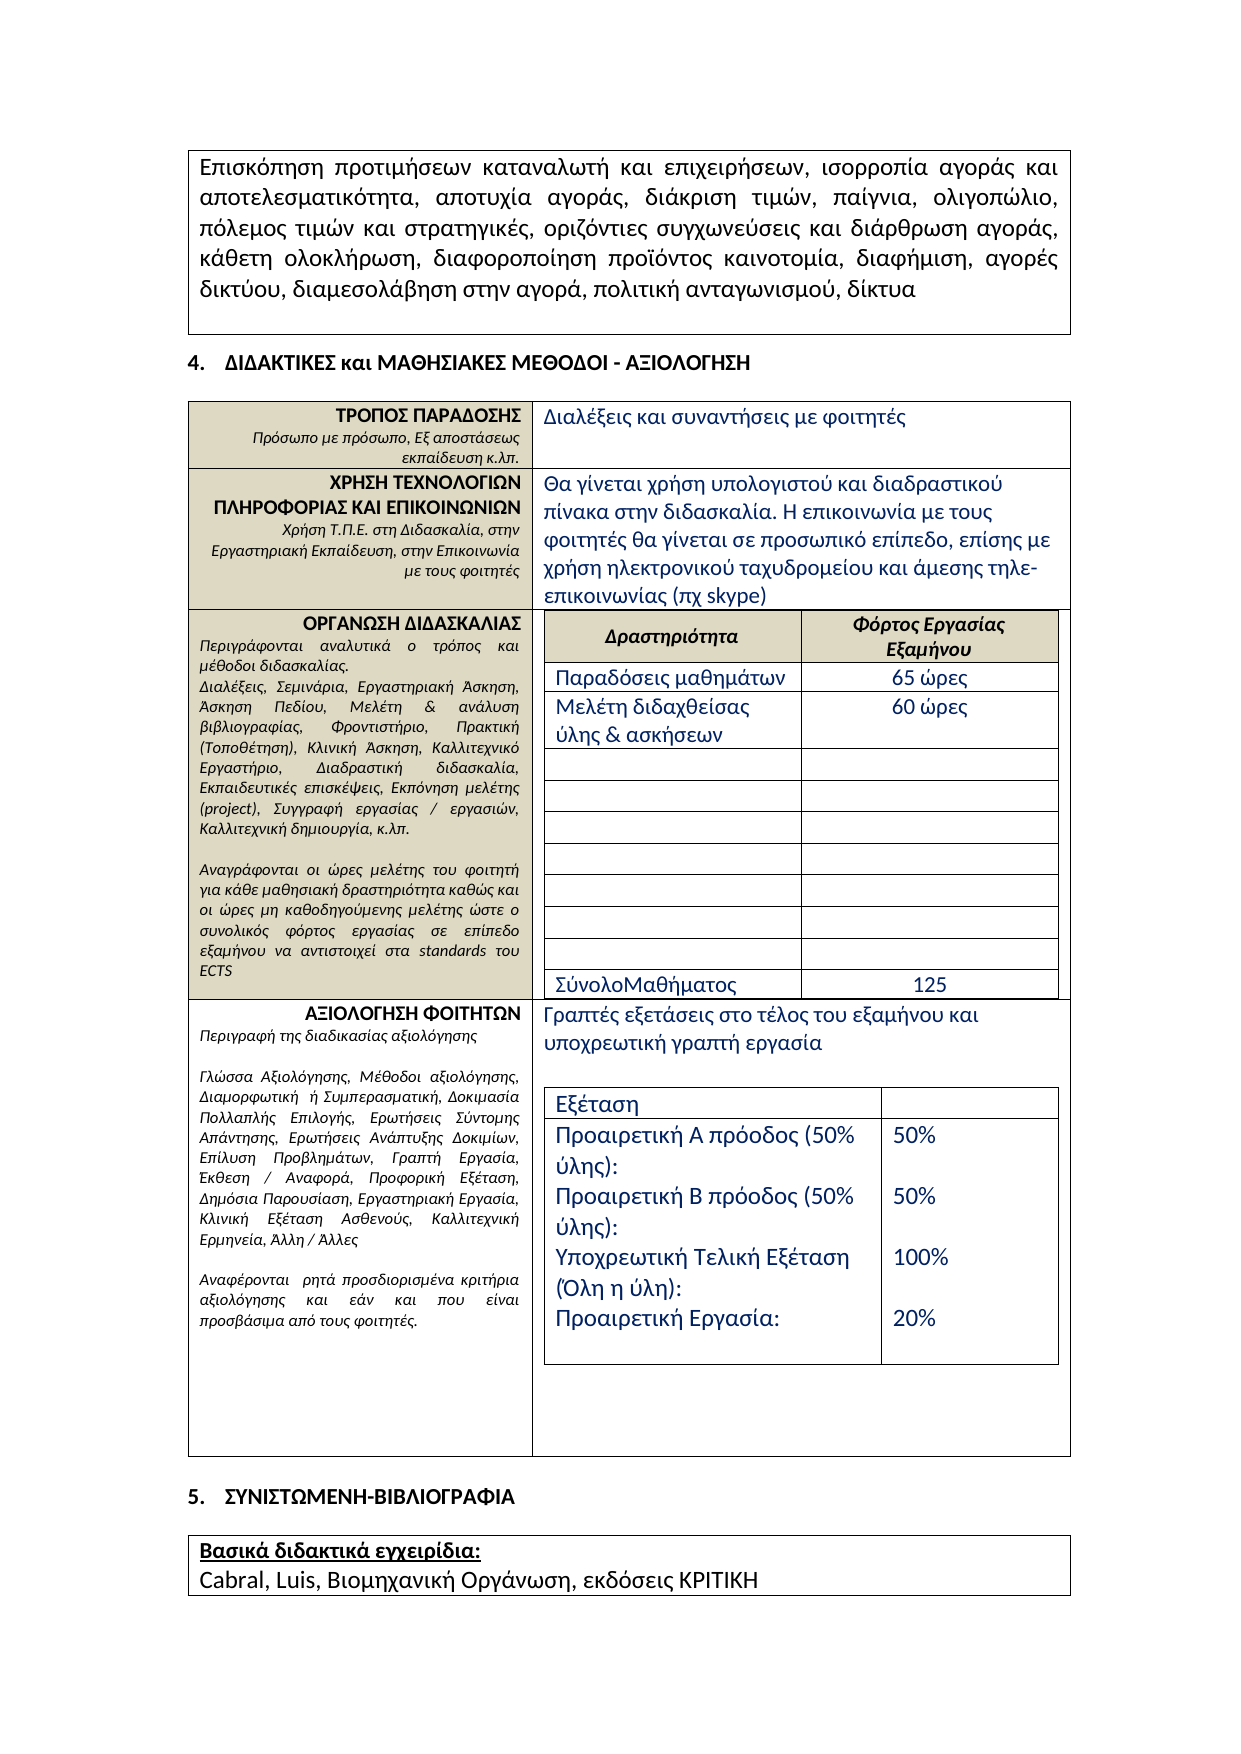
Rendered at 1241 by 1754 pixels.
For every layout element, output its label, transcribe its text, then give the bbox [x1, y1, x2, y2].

table_header Διαλέξεις και συναντήσεις με φοιτητές [533, 402, 1070, 468]
table_cell [545, 692, 801, 748]
list ΣΥΝΙΣΤΩΜΕΝΗ-ΒΙΒΛΙΟΓΡΑΦΙΑ [187, 1482, 1053, 1510]
table_cell [802, 907, 1058, 938]
table_cell [802, 692, 1058, 748]
table_cell ΑΞΙΟΛΟΓΗΣΗ ΦΟΙΤΗΤΩΝ Περιγραφή της διαδικασίας αξιολόγησης Γλώσσα Αξιολόγησης, Μέθοδοι αξιολόγησης, Διαμορφωτική ή Συμπερασματική, Δοκιμασία Πολλαπλής Επιλογής, Ερωτήσεις Σύντομης Απάντησης, Ερωτήσεις Ανάπτυξης Δοκιμίων, Επίλυση Προβλημάτων, Γραπτή Εργασία, Έκθεση / Αναφορά, Προφορική Εξέταση, Δημόσια Παρουσίαση, Εργαστηριακή Εργασία, Κλινική Εξέταση Ασθενούς, Καλλιτεχνική Ερμηνεία, Άλλη / Άλλες Αναφέρονται ρητά προσδιορισμένα κριτήρια αξιολόγησης και εάν και που είναι προσβάσιμα από τους φοιτητές. [189, 1000, 532, 1456]
table_cell ΟΡΓΑΝΩΣΗ ΔΙΔΑΣΚΑΛΙΑΣ Περιγράφονται αναλυτικά ο τρόπος και μέθοδοι διδασκαλίας. Διαλέξεις, Σεμινάρια, Εργαστηριακή Άσκηση, Άσκηση Πεδίου, Μελέτη & ανάλυση βιβλιογραφίας, Φροντιστήριο, Πρακτική (Τοποθέτηση), Κλινική Άσκηση, Καλλιτεχνικό Εργαστήριο, Διαδραστική διδασκαλία, Εκπαιδευτικές επισκέψεις, Εκπόνηση μελέτης (project), Συγγραφή εργασίας / εργασιών, Καλλιτεχνική δημιουργία, κ.λπ. Αναγράφονται οι ώρες μελέτης του φοιτητή για κάθε μαθησιακή δραστηριότητα καθώς και οι ώρες μη καθοδηγούμενης μελέτης ώστε ο συνολικός φόρτος εργασίας σε επίπεδο εξαμήνου να αντιστοιχεί στα standards του ECTS [189, 610, 532, 999]
table_cell [533, 610, 544, 999]
table_header ΤΡΟΠΟΣ ΠΑΡΑΔΟΣΗΣ Πρόσωπο με πρόσωπο, Εξ αποστάσεως εκπαίδευση κ.λπ. [189, 402, 532, 468]
table_cell ΧΡΗΣΗ ΤΕΧΝΟΛΟΓΙΩΝ ΠΛΗΡΟΦΟΡΙΑΣ ΚΑΙ ΕΠΙΚΟΙΝΩΝΙΩΝ Χρήση Τ.Π.Ε. στη Διδασκαλία, στην Εργαστηριακή Εκπαίδευση, στην Επικοινωνία με τους φοιτητές [189, 469, 532, 609]
table_cell [802, 812, 1058, 843]
table_cell [545, 907, 801, 938]
table_cell [802, 749, 1058, 780]
list ΔΙΔΑΚΤΙΚΕΣ και ΜΑΘΗΣΙΑΚΕΣ ΜΕΘΟΔΟΙ - ΑΞΙΟΛΟΓΗΣΗ [187, 348, 1053, 376]
table_cell [545, 749, 801, 780]
table_cell [545, 812, 801, 843]
table_cell [802, 844, 1058, 874]
table_cell [545, 663, 801, 691]
table_cell Γραπτές εξετάσεις στο τέλος του εξαμήνου και υποχρεωτική γραπτή εργασία [533, 1000, 1070, 1456]
table_cell [802, 875, 1058, 906]
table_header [189, 1536, 1070, 1595]
table_cell Θα γίνεται χρήση υπολογιστού και διαδραστικού πίνακα στην διδασκαλία. Η επικοινωνία με τους φοιτητές θα γίνεται σε προσωπικό επίπεδο, επίσης με χρήση ηλεκτρονικού ταχυδρομείου και άμεσης τηλε-επικοινωνίας (πχ skype) [533, 469, 1070, 609]
table_header Επισκόπηση προτιμήσεων καταναλωτή και επιχειρήσεων, ισορροπία αγοράς και αποτελεσματικότητα, αποτυχία αγοράς, διάκριση τιμών, παίγνια, ολιγοπώλιο, πόλεμος τιμών και στρατηγικές, οριζόντιες συγχωνεύσεις και διάρθρωση αγοράς, κάθετη ολοκλήρωση, διαφοροποίηση προϊόντος καινοτομία, διαφήμιση, αγορές δικτύου, διαμεσολάβηση στην αγορά, πολιτική ανταγωνισμού, δίκτυα [189, 151, 1070, 334]
table_cell [802, 663, 1058, 691]
table_cell [1059, 610, 1070, 999]
table_cell [545, 781, 801, 811]
table_cell [545, 939, 801, 969]
table_cell [545, 970, 801, 998]
table_cell [545, 844, 801, 874]
table_cell [802, 781, 1058, 811]
table_cell [545, 875, 801, 906]
table_cell [802, 939, 1058, 969]
table_cell [802, 970, 1058, 998]
